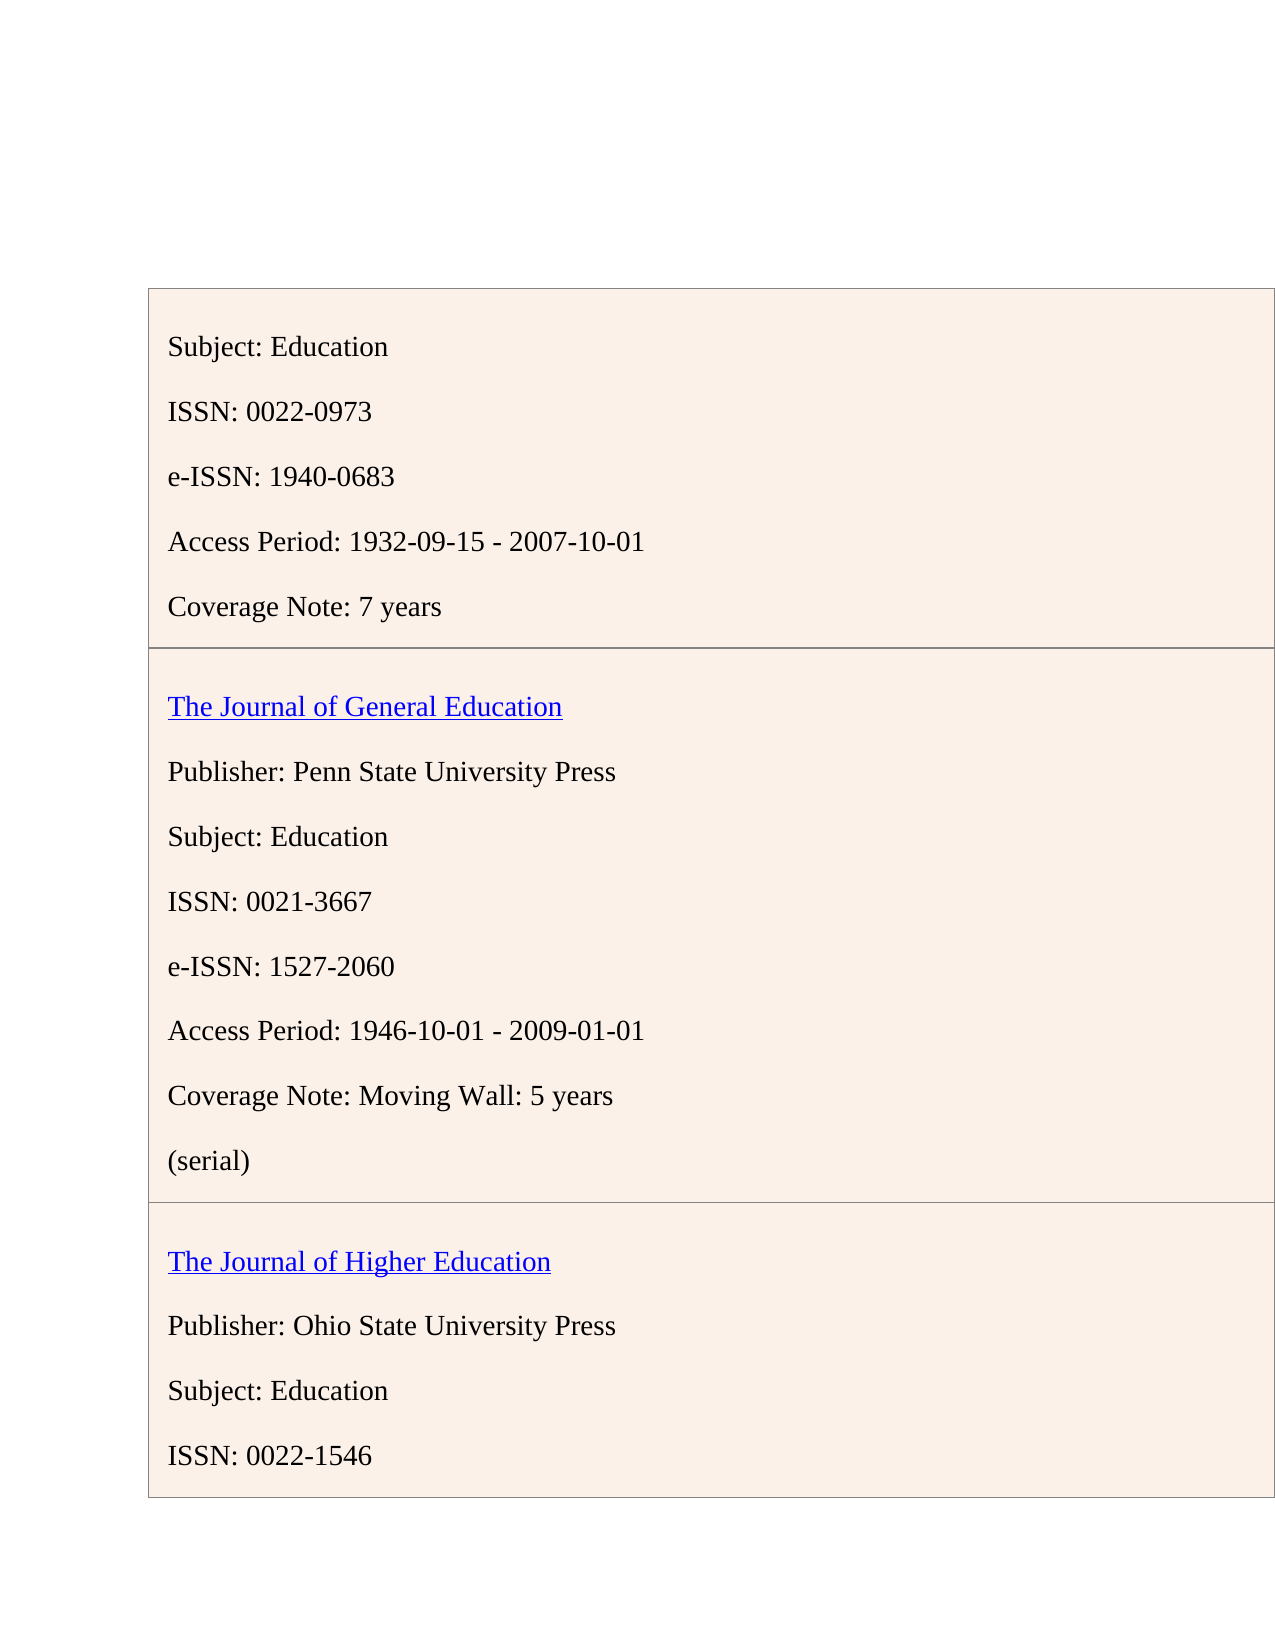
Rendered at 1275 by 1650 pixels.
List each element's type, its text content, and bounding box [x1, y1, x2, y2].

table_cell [149, 1203, 1274, 1497]
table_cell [149, 289, 1274, 647]
table_cell The Journal of General Education Publisher: Penn State University Press Subject: Education ISSN: 0021-3667 e-ISSN: 1527-2060 Access Period: 1946-10-01 - 2009-01-01 Coverage Note: Moving Wall: 5 years (serial) [149, 649, 1274, 1202]
